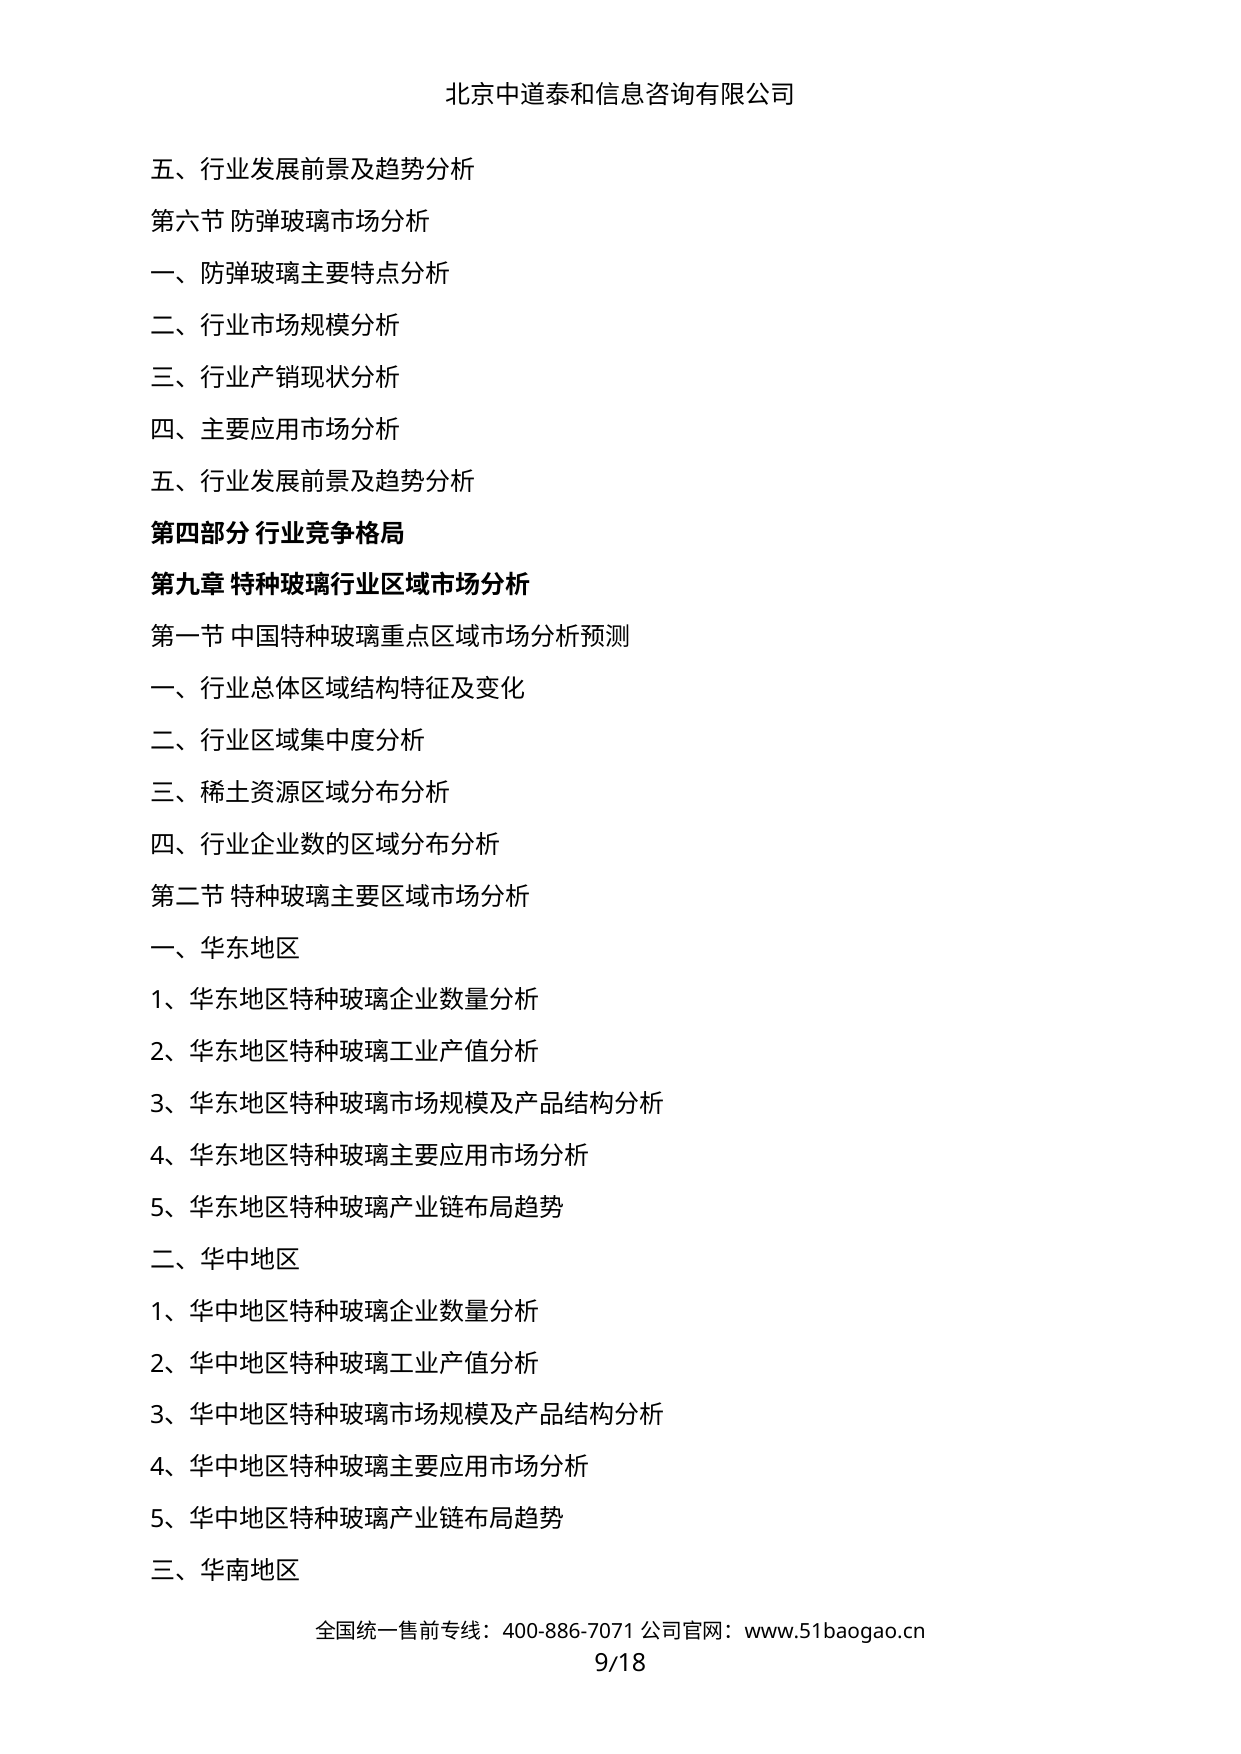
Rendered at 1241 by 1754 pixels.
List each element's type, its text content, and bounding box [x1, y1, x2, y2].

text 二、行业市场规模分析 [150, 306, 1090, 342]
text 1、华中地区特种玻璃企业数量分析 [150, 1291, 1090, 1327]
text 2、华中地区特种玻璃工业产值分析 [150, 1343, 1090, 1379]
text 一、行业总体区域结构特征及变化 [150, 669, 1090, 705]
text 3、华东地区特种玻璃市场规模及产品结构分析 [150, 1084, 1090, 1120]
text 第一节 中国特种玻璃重点区域市场分析预测 [150, 617, 1090, 653]
text 5、华东地区特种玻璃产业链布局趋势 [150, 1187, 1090, 1224]
text 一、防弹玻璃主要特点分析 [150, 254, 1090, 290]
text 第六节 防弹玻璃市场分析 [150, 202, 1090, 238]
text 第四部分 行业竞争格局 [150, 513, 1090, 549]
text 2、华东地区特种玻璃工业产值分析 [150, 1032, 1090, 1068]
text 一、华东地区 [150, 928, 1090, 964]
text 五、行业发展前景及趋势分析 [150, 150, 1090, 186]
text 4、华中地区特种玻璃主要应用市场分析 [150, 1447, 1090, 1483]
text 五、行业发展前景及趋势分析 [150, 461, 1090, 497]
text 二、行业区域集中度分析 [150, 721, 1090, 757]
text 二、华中地区 [150, 1239, 1090, 1276]
text 第九章 特种玻璃行业区域市场分析 [150, 565, 1090, 601]
text 三、行业产销现状分析 [150, 357, 1090, 394]
text 四、行业企业数的区域分布分析 [150, 824, 1090, 861]
text 5、华中地区特种玻璃产业链布局趋势 [150, 1499, 1090, 1535]
text 4、华东地区特种玻璃主要应用市场分析 [150, 1136, 1090, 1172]
text 第二节 特种玻璃主要区域市场分析 [150, 876, 1090, 912]
text 三、华南地区 [150, 1551, 1090, 1587]
text 1、华东地区特种玻璃企业数量分析 [150, 980, 1090, 1016]
text 四、主要应用市场分析 [150, 409, 1090, 446]
text 3、华中地区特种玻璃市场规模及产品结构分析 [150, 1395, 1090, 1431]
text 三、稀土资源区域分布分析 [150, 772, 1090, 809]
